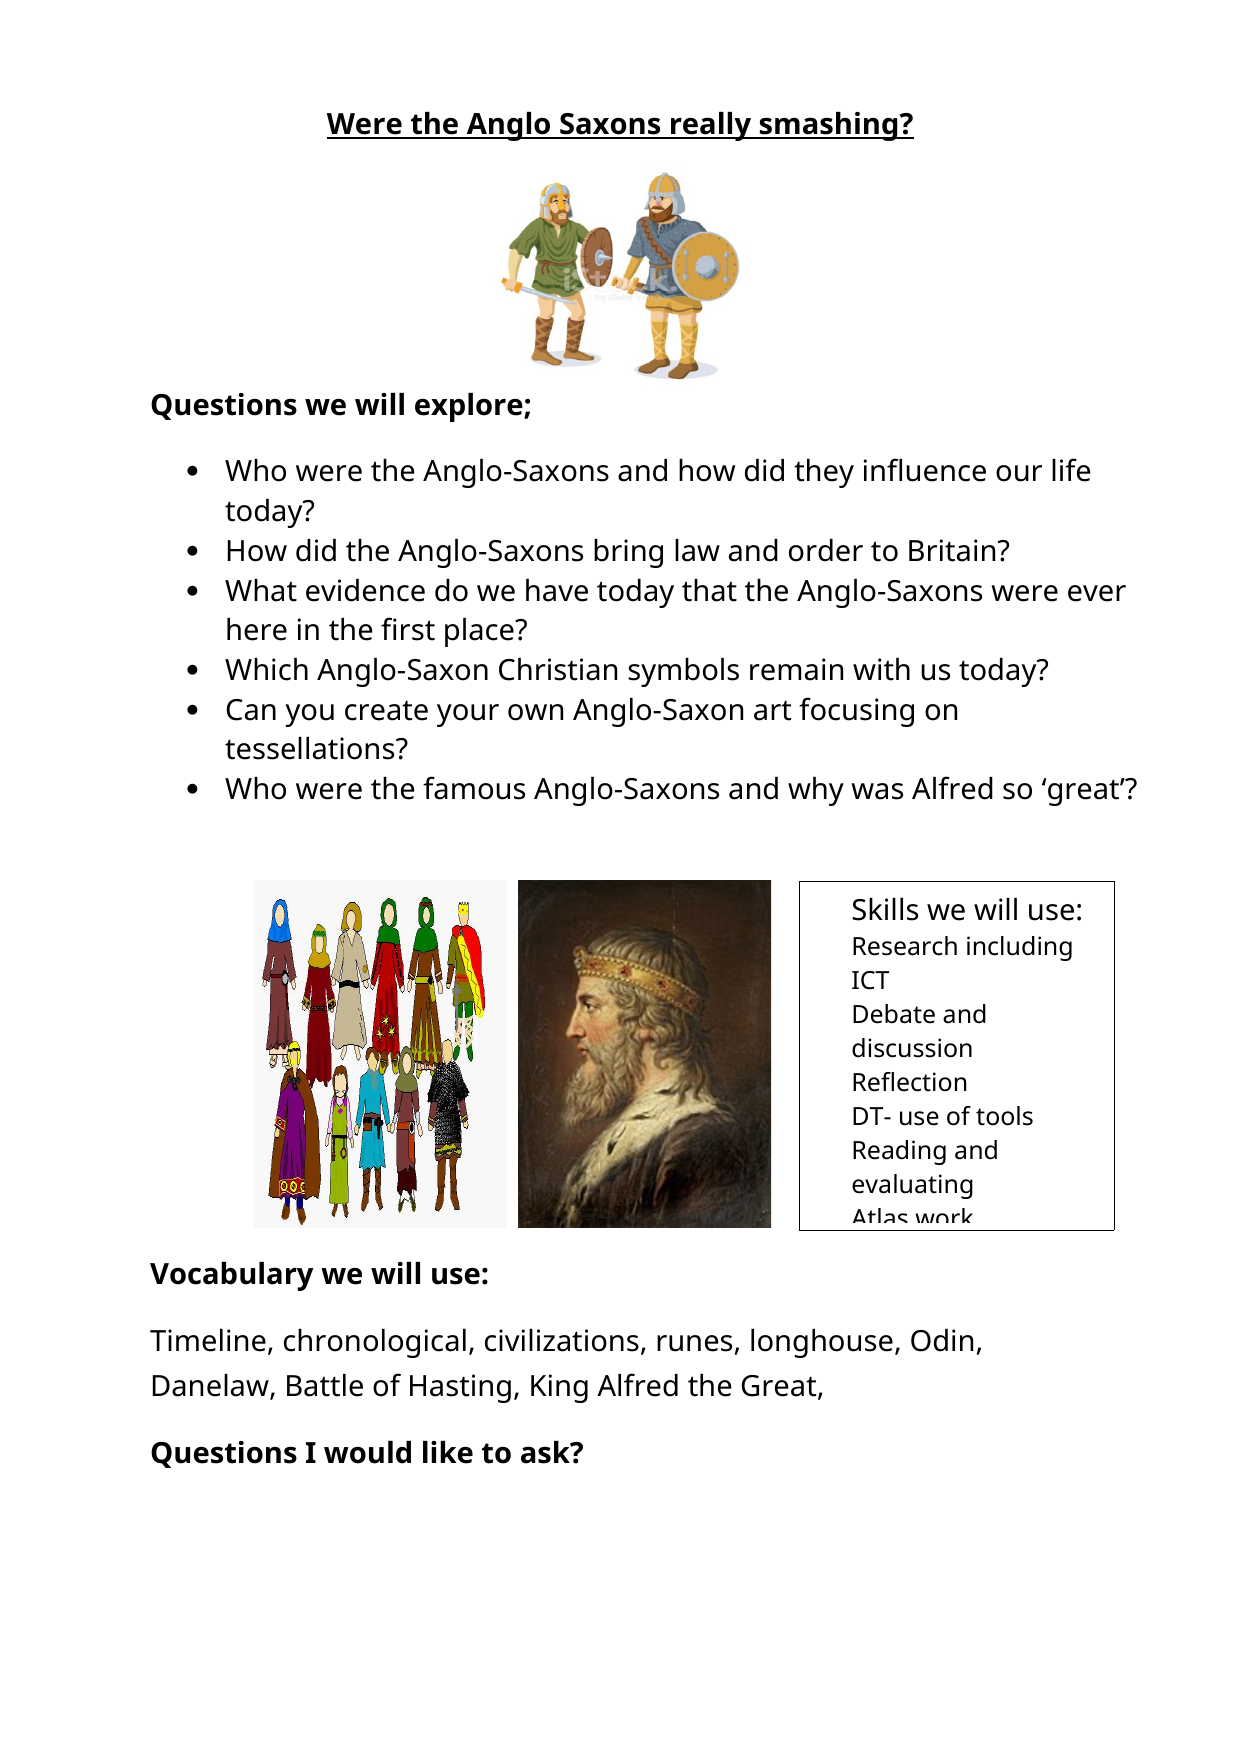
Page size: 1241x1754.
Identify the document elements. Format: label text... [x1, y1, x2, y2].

picture [494, 167, 746, 385]
text Vocabulary we will use: [150, 1253, 1090, 1293]
text Were the Anglo Saxons really smashing? [150, 103, 1090, 143]
text Questions I would like to ask? [150, 1432, 1090, 1472]
text Questions we will explore; [150, 384, 1090, 424]
text Timeline, chronological, civilizations, runes, longhouse, Odin, Danelaw, Battle of Hasting, King Alfred the Great, [150, 1320, 1090, 1405]
table_header Who were the Anglo-Saxons and how did they influence our life today? How did the Anglo-Saxons bring law and order to Britain? What evidence do we have today that the Anglo-Saxons were ever here in the first place? Which Anglo-Saxon Christian symbols remain with us today? Can you create your own Anglo-Saxon art focusing on tessellations? Who were the famous Anglo-Saxons and why was Alfred so ‘great’? [139, 451, 1154, 880]
picture [253, 880, 507, 1228]
picture [518, 880, 772, 1228]
